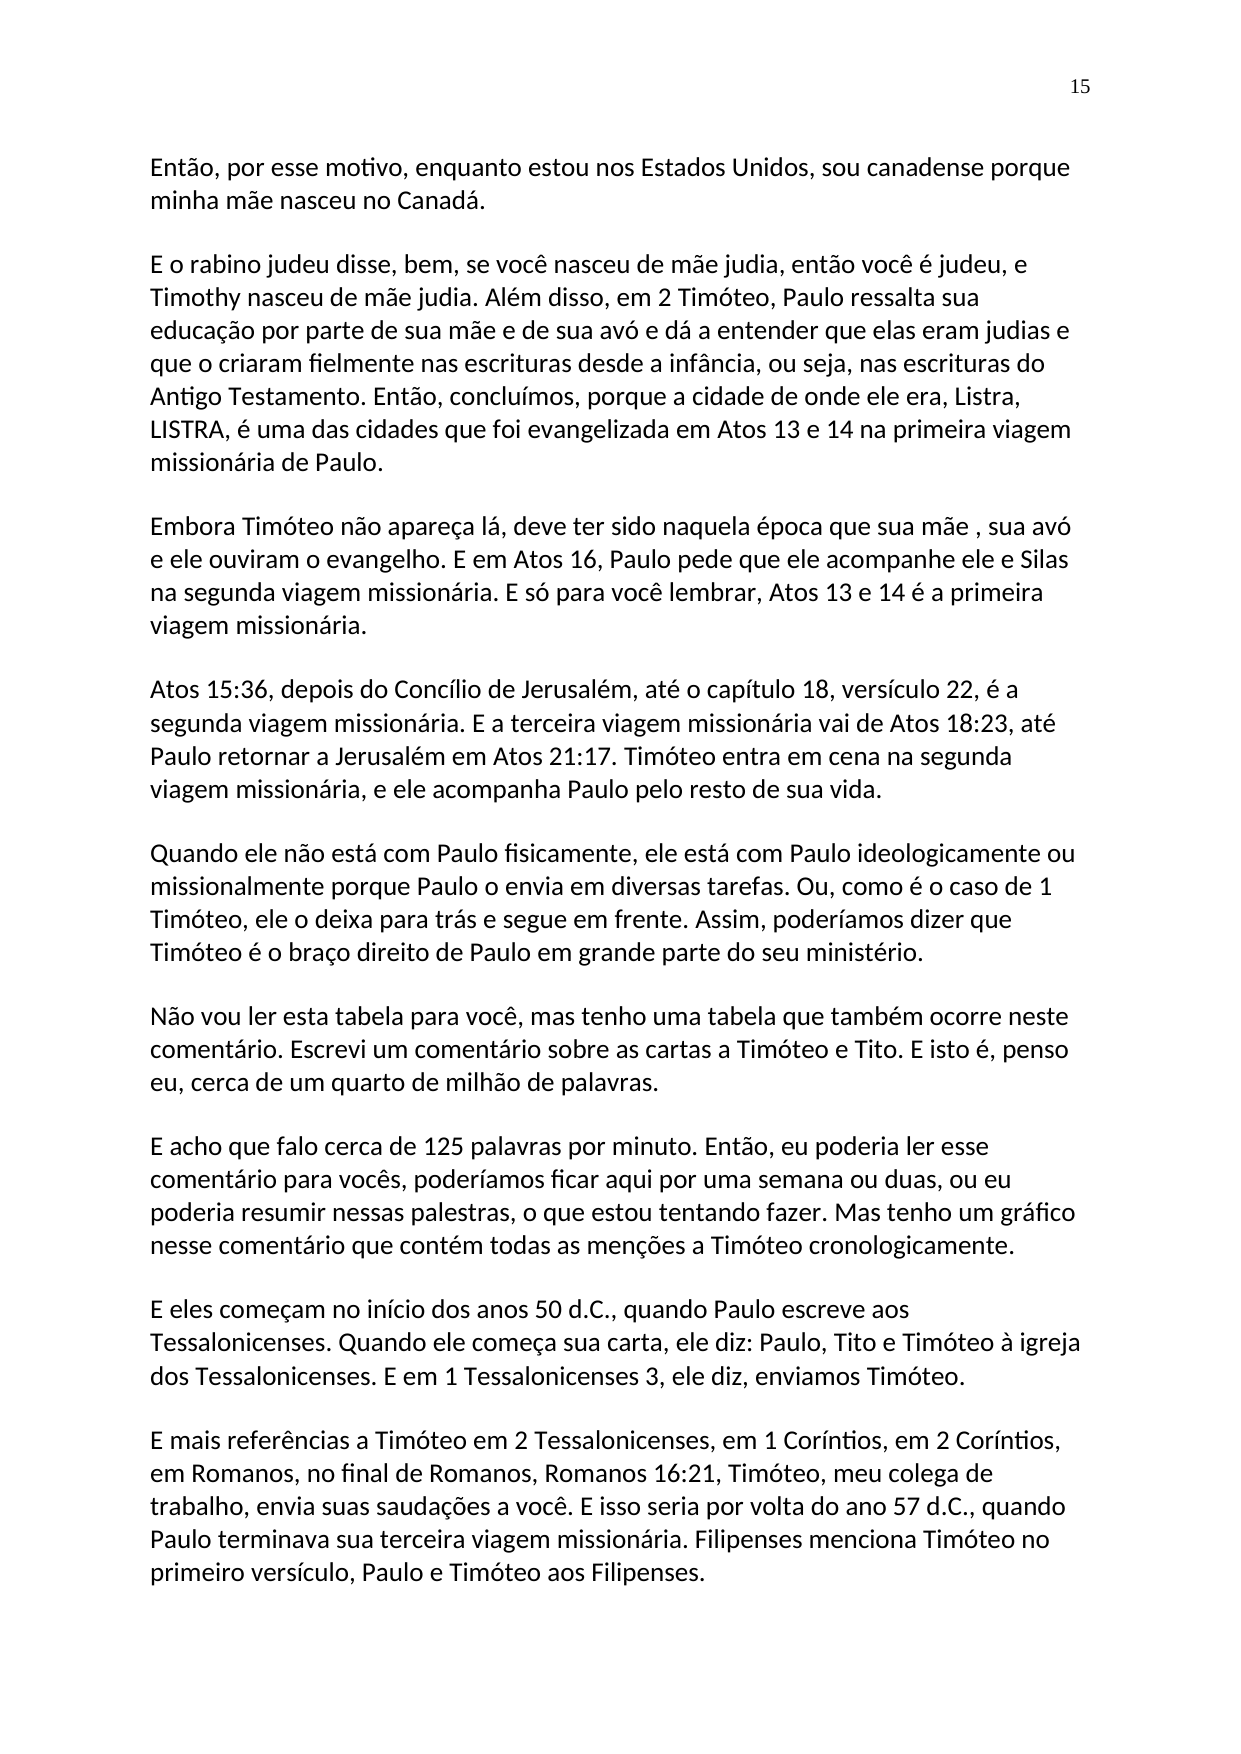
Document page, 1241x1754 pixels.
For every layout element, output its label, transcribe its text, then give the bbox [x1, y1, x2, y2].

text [150, 150, 1090, 216]
text E o rabino judeu disse, bem, se você nasceu de mãe judia, então você é judeu, e Timothy nasceu de mãe judia. Além disso, em 2 Timóteo, Paulo ressalta sua educação por parte de sua mãe e de sua avó e dá a entender que elas eram judias e que o criaram fielmente nas escrituras desde a infância, ou seja, nas escrituras do Antigo Testamento. Então, concluímos, porque a cidade de onde ele era, Listra, LISTRA, é uma das cidades que foi evangelizada em Atos 13 e 14 na primeira viagem missionária de Paulo. [150, 247, 1090, 478]
text Quando ele não está com Paulo fisicamente, ele está com Paulo ideologicamente ou missionalmente porque Paulo o envia em diversas tarefas. Ou, como é o caso de 1 Timóteo, ele o deixa para trás e segue em frente. Assim, poderíamos dizer que Timóteo é o braço direito de Paulo em grande parte do seu ministério. [150, 836, 1090, 968]
text E mais referências a Timóteo em 2 Tessalonicenses, em 1 Coríntios, em 2 Coríntios, em Romanos, no final de Romanos, Romanos 16:21, Timóteo, meu colega de trabalho, envia suas saudações a você. E isso seria por volta do ano 57 d.C., quando Paulo terminava sua terceira viagem missionária. Filipenses menciona Timóteo no primeiro versículo, Paulo e Timóteo aos Filipenses. [150, 1423, 1090, 1588]
text Embora Timóteo não apareça lá, deve ter sido naquela época que sua mãe , sua avó e ele ouviram o evangelho. E em Atos 16, Paulo pede que ele acompanhe ele e Silas na segunda viagem missionária. E só para você lembrar, Atos 13 e 14 é a primeira viagem missionária. [150, 509, 1090, 642]
text E eles começam no início dos anos 50 d.C., quando Paulo escreve aos Tessalonicenses. Quando ele começa sua carta, ele diz: Paulo, Tito e Timóteo à igreja dos Tessalonicenses. E em 1 Tessalonicenses 3, ele diz, enviamos Timóteo. [150, 1293, 1090, 1392]
text Atos 15:36, depois do Concílio de Jerusalém, até o capítulo 18, versículo 22, é a segunda viagem missionária. E a terceira viagem missionária vai de Atos 18:23, até Paulo retornar a Jerusalém em Atos 21:17. Timóteo entra em cena na segunda viagem missionária, e ele acompanha Paulo pelo resto de sua vida. [150, 673, 1090, 805]
text E acho que falo cerca de 125 palavras por minuto. Então, eu poderia ler esse comentário para vocês, poderíamos ficar aqui por uma semana ou duas, ou eu poderia resumir nessas palestras, o que estou tentando fazer. Mas tenho um gráfico nesse comentário que contém todas as menções a Timóteo cronologicamente. [150, 1129, 1090, 1261]
text Não vou ler esta tabela para você, mas tenho uma tabela que também ocorre neste comentário. Escrevi um comentário sobre as cartas a Timóteo e Tito. E isto é, penso eu, cerca de um quarto de milhão de palavras. [150, 999, 1090, 1098]
